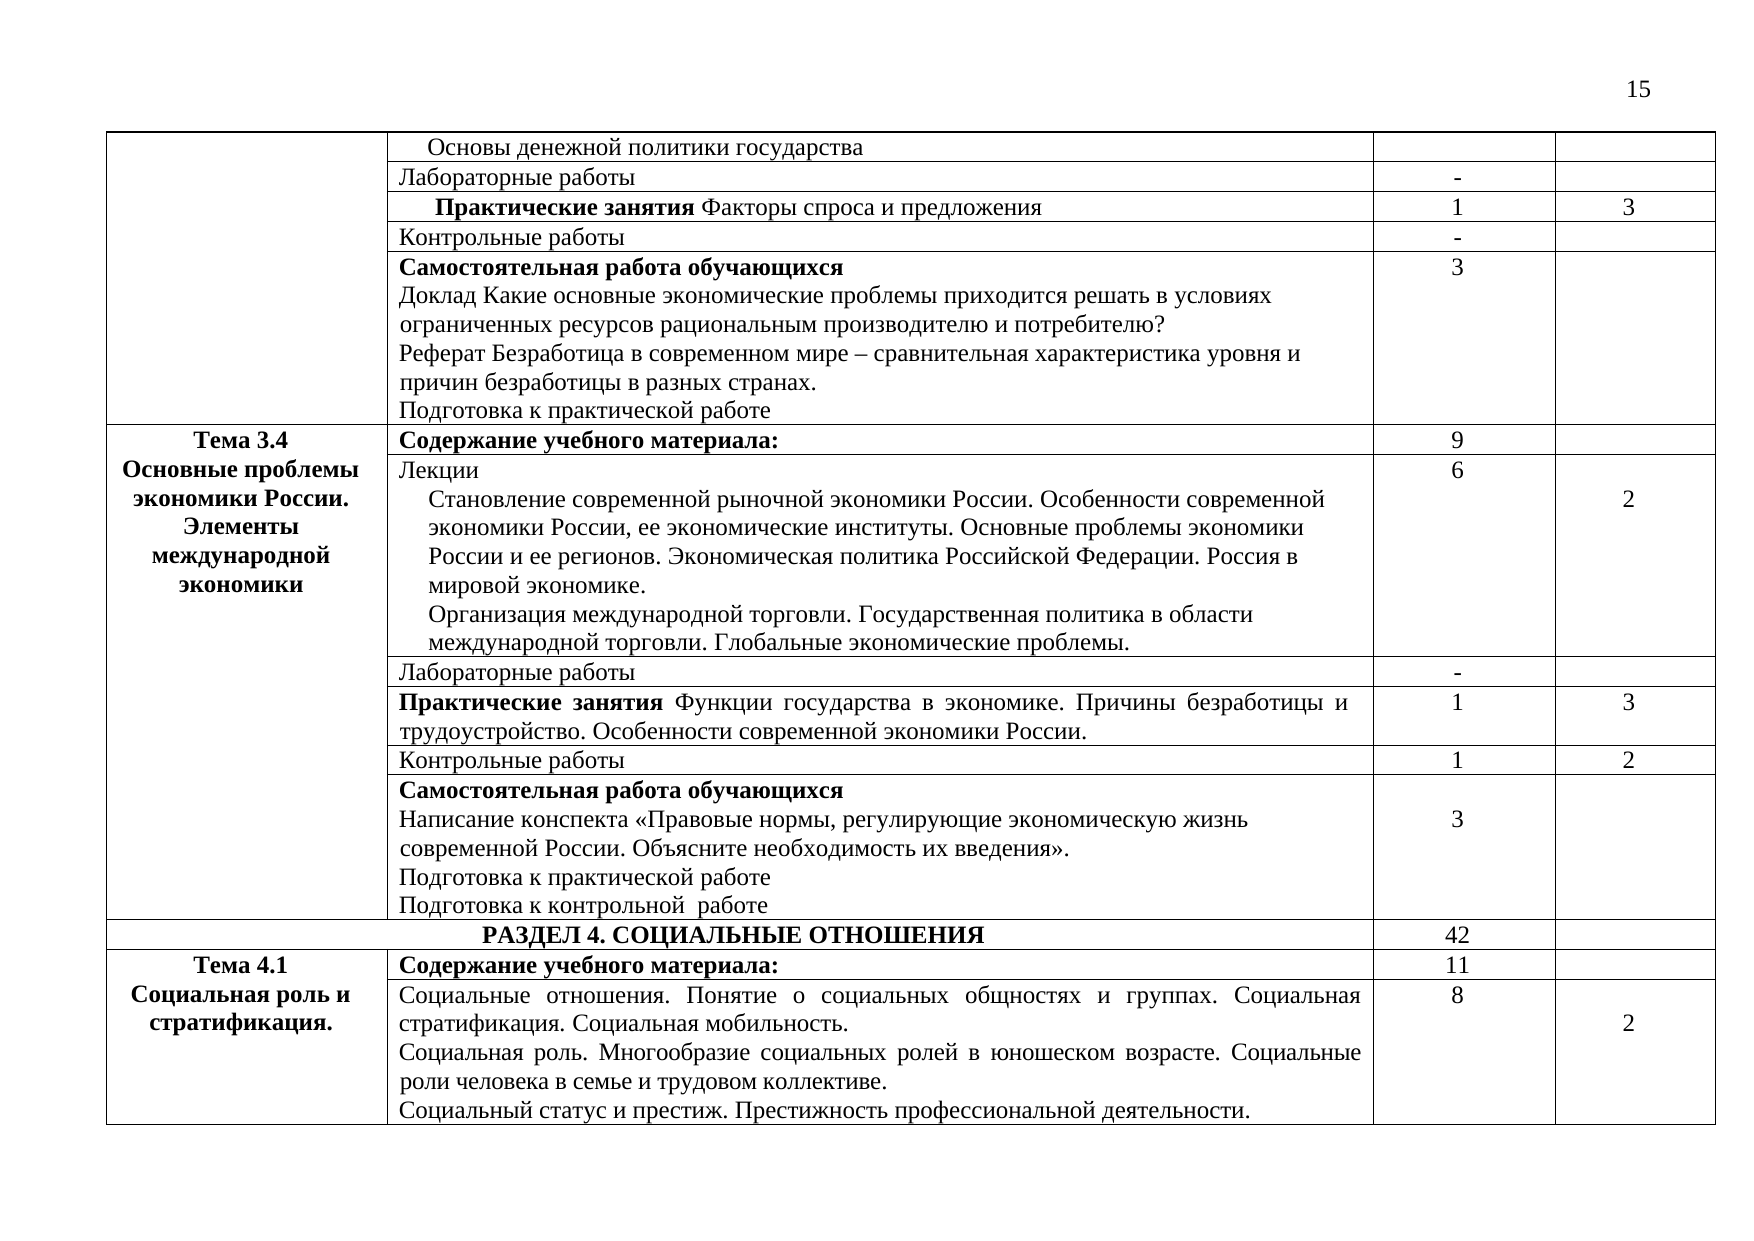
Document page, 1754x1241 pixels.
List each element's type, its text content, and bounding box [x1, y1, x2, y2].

table_cell Лабораторные работы [388, 162, 1373, 191]
table_cell Самостоятельная работа обучающихся Написание конспекта «Правовые нормы, регулирующие экономическую жизнь современной России. Объясните необходимость их введения». Подготовка к практической работе Подготовка к контрольной работе [388, 775, 1373, 919]
table_cell Практические занятия Факторы спроса и предложения [388, 192, 1373, 221]
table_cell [388, 980, 1373, 1123]
table_cell 2 [1556, 746, 1715, 774]
table_cell 3 [1374, 775, 1555, 919]
table_cell РАЗДЕЛ 4. СОЦИАЛЬНЫЕ ОТНОШЕНИЯ [107, 920, 1373, 949]
table_cell Практические занятия Функции государства в экономике. Причины безработицы и трудоустройство. Особенности современной экономики России. [388, 687, 1373, 744]
table_cell Контрольные работы [388, 222, 1373, 251]
table_cell [1556, 657, 1715, 686]
table_cell 3 [1556, 192, 1715, 221]
table_cell Тема 4.1 Социальная роль и стратификация. [107, 950, 387, 1123]
table_cell 42 [1374, 920, 1555, 949]
table_cell 1 [1374, 192, 1555, 221]
table_cell 3 [1556, 687, 1715, 744]
table_cell Лекции Становление современной рыночной экономики России. Особенности современной экономики России, ее экономические институты. Основные проблемы экономики России и ее регионов. Экономическая политика Российской Федерации. Россия в мировой экономике. Организация международной торговли. Государственная политика в области международной торговли. Глобальные экономические проблемы. [388, 455, 1373, 656]
table_cell Контрольные работы [388, 746, 1373, 774]
table_cell 2 [1556, 980, 1715, 1123]
table_cell - [1374, 657, 1555, 686]
table_cell 1 [1374, 687, 1555, 744]
table_cell 11 [1374, 950, 1555, 979]
table_cell [1556, 950, 1715, 979]
table_cell 1 [1374, 746, 1555, 774]
table_cell [1556, 252, 1715, 424]
table_cell Содержание учебного материала: [388, 425, 1373, 454]
table_cell 2 [1556, 455, 1715, 656]
table_cell Содержание учебного материала: [388, 950, 1373, 979]
table_cell [1556, 162, 1715, 191]
table_cell - [1374, 222, 1555, 251]
table_cell - [1374, 162, 1555, 191]
table_cell [1556, 775, 1715, 919]
table_cell Самостоятельная работа обучающихся Доклад Какие основные экономические проблемы приходится решать в условиях ограниченных ресурсов рациональным производителю и потребителю? Реферат Безработица в современном мире – сравнительная характеристика уровня и причин безработицы в разных странах. Подготовка к практической работе [388, 252, 1373, 424]
table_cell 2 [1556, 133, 1715, 161]
table_cell 9 [1374, 425, 1555, 454]
table_cell 8 [1374, 980, 1555, 1123]
table_cell [1556, 425, 1715, 454]
table_cell [1556, 222, 1715, 251]
table_cell Тема 3.4 Основные проблемы экономики России. Элементы международной экономики [107, 425, 387, 919]
table_cell [1556, 920, 1715, 949]
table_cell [388, 133, 1373, 161]
table_cell 10 [1374, 133, 1555, 161]
table_cell Лабораторные работы [388, 657, 1373, 686]
table_cell 3 [1374, 252, 1555, 424]
table_cell 6 [1374, 455, 1555, 656]
